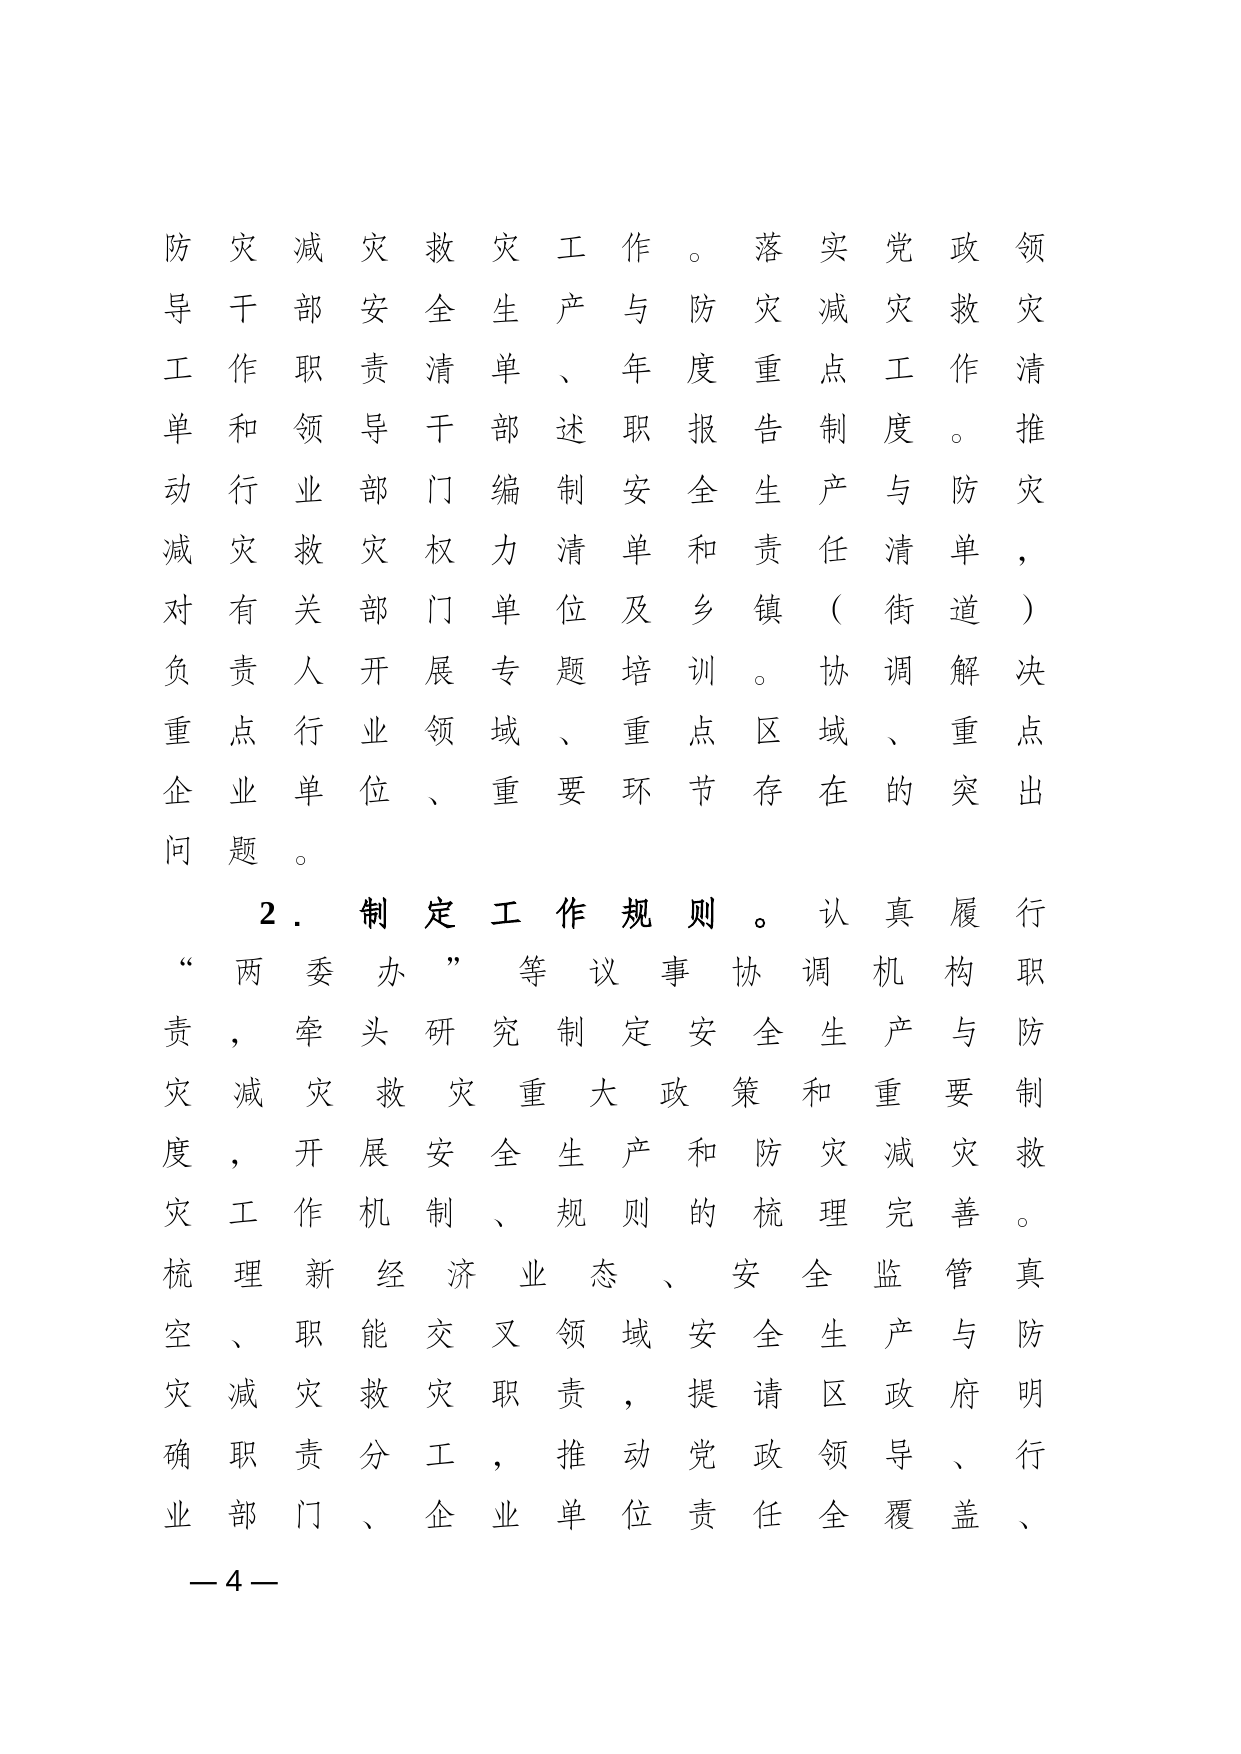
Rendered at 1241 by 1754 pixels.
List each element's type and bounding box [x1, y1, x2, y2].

list [161, 883, 1079, 1546]
text [161, 219, 1079, 883]
